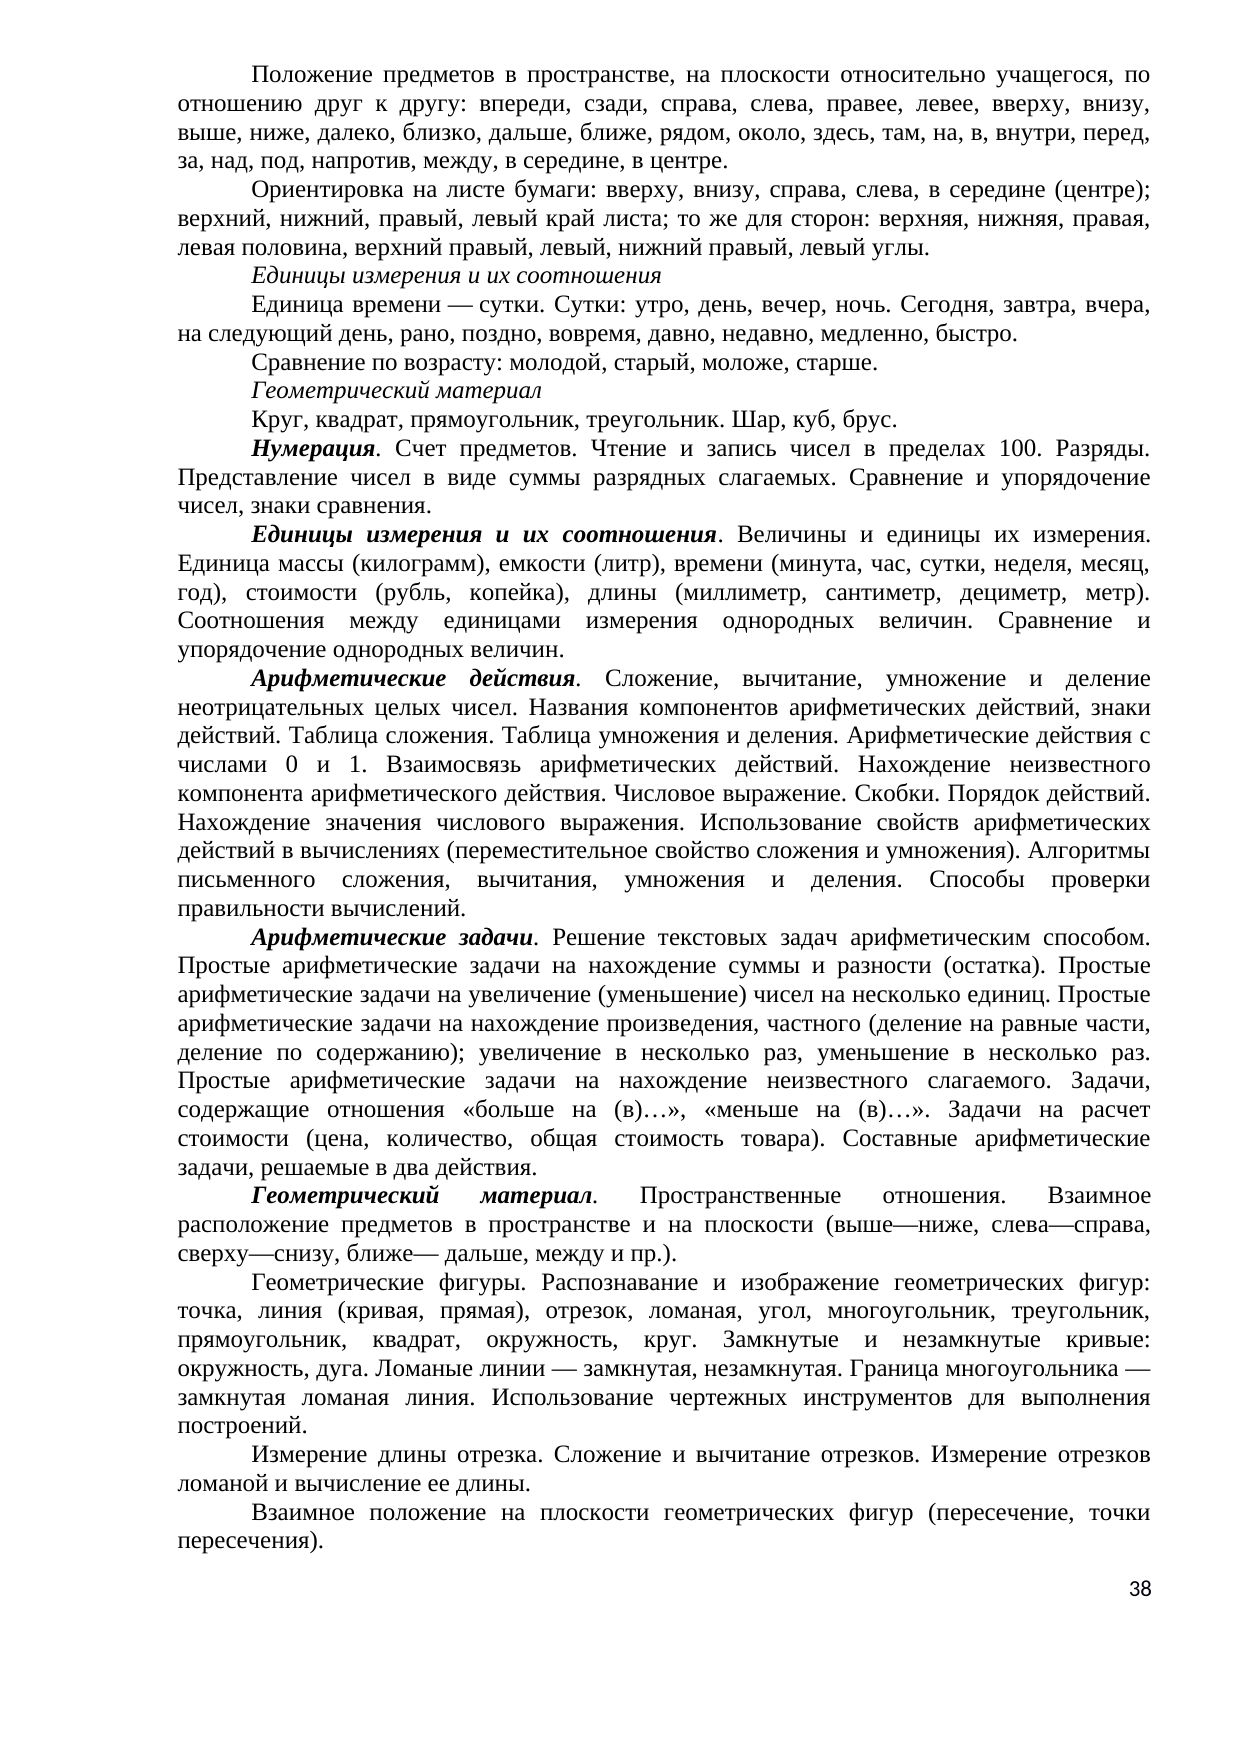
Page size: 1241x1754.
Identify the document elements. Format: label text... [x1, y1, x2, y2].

text Арифметические задачи. Решение текстовых задач арифметическим способом. Простые арифметические задачи на нахождение суммы и разности (остатка). Простые арифметические задачи на увеличение (уменьшение) чисел на несколько единиц. Простые арифметические задачи на нахождение произведения, частного (деление на равные части, деление по содержанию); увеличение в несколько раз, уменьшение в несколько раз. Простые арифметические задачи на нахождение неизвестного слагаемого. Задачи, содержащие отношения «больше на (в)…», «меньше на (в)…». Задачи на расчет стоимости (цена, количество, общая стоимость товара). Составные арифметические задачи, решаемые в два действия. [177, 922, 1152, 1180]
text Геометрические фигуры. Распознавание и изображение геометрических фигур: точка, линия (кривая, прямая), отрезок, ломаная, угол, многоугольник, треугольник, прямоугольник, квадрат, окружность, круг. Замкнутые и незамкнутые кривые: окружность, дуга. Ломаные линии — замкнутая, незамкнутая. Граница многоугольника — замкнутая ломаная линия. Использование чертежных инструментов для выполнения построений. [177, 1267, 1152, 1439]
text Единицы измерения и их соотношения. Величины и единицы их измерения. Единица массы (килограмм), емкости (литр), времени (минута, час, сутки, неделя, месяц, год), стоимости (рубль, копейка), длины (миллиметр, сантиметр, дециметр, метр). Соотношения между единицами измерения однородных величин. Сравнение и упорядочение однородных величин. [177, 519, 1152, 663]
text Круг, квадрат, прямоугольник, треугольник. Шар, куб, брус. [177, 404, 1152, 433]
text Сравнение по возрасту: молодой, старый, моложе, старше. [177, 347, 1152, 375]
text Арифметические действия. Сложение, вычитание, умножение и деление неотрицательных целых чисел. Названия компонентов арифметических действий, знаки действий. Таблица сложения. Таблица умножения и деления. Арифметические действия с числами 0 и 1. Взаимосвязь арифметических действий. Нахождение неизвестного компонента арифметического действия. Числовое выражение. Скобки. Порядок действий. Нахождение значения числового выражения. Использование свойств арифметических действий в вычислениях (переместительное свойство сложения и умножения). Алгоритмы письменного сложения, вычитания, умножения и деления. Способы проверки правильности вычислений. [177, 663, 1152, 922]
text Геометрический материал. Пространственные отношения. Взаимное расположение предметов в пространстве и на плоскости (выше—ниже, слева—справа, сверху—снизу, ближе— дальше, между и пр.). [177, 1180, 1152, 1267]
text Единицы измерения и их соотношения [177, 260, 1152, 289]
text Взаимное положение на плоскости геометрических фигур (пересечение, точки пересечения). [177, 1497, 1152, 1554]
text Единица времени — сутки. Сутки: утро, день, вечер, ночь. Сегодня, завтра, вчера, на следующий день, рано, поздно, вовремя, давно, недавно, медленно, быстро. [177, 289, 1152, 347]
text Положение предметов в пространстве, на плоскости относительно учащегося, по отношению друг к другу: впереди, сзади, справа, слева, правее, левее, вверху, внизу, выше, ниже, далеко, близко, дальше, ближе, рядом, около, здесь, там, на, в, внутри, перед, за, над, под, напротив, между, в середине, в центре. [177, 59, 1152, 174]
text Ориентировка на листе бумаги: вверху, внизу, справа, слева, в середине (центре); верхний, нижний, правый, левый край листа; то же для сторон: верхняя, нижняя, правая, левая половина, верхний правый, левый, нижний правый, левый углы. [177, 174, 1152, 260]
text Геометрический материал [177, 375, 1152, 404]
text Измерение длины отрезка. Сложение и вычитание отрезков. Измерение отрезков ломаной и вычисление ее длины. [177, 1439, 1152, 1497]
text Нумерация. Счет предметов. Чтение и запись чисел в пределах 100. Разряды. Представление чисел в виде суммы разрядных слагаемых. Сравнение и упорядочение чисел, знаки сравнения. [177, 433, 1152, 519]
